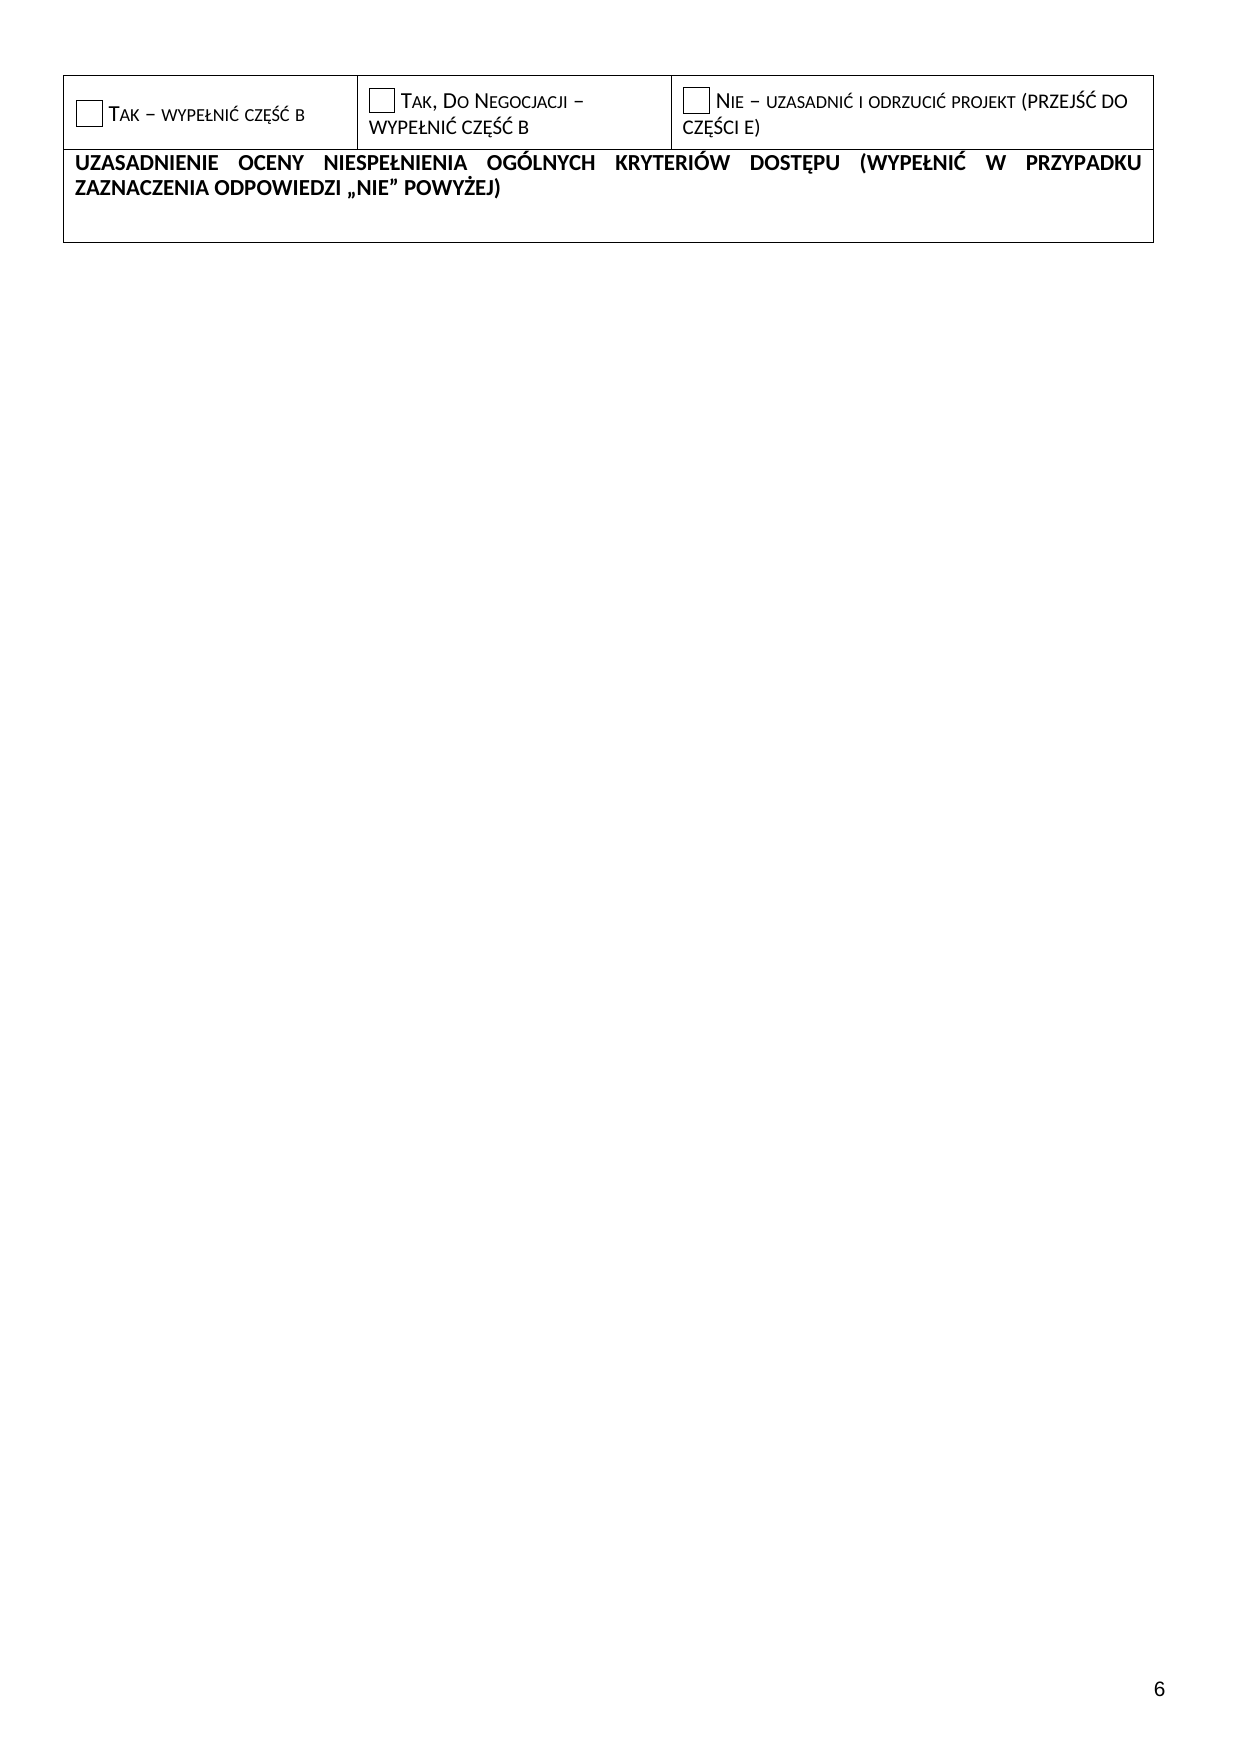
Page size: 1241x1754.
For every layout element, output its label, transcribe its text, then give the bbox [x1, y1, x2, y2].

table_cell UZASADNIENIE OCENY NIESPEŁNIENIA OGÓLNYCH KRYTERIÓW DOSTĘPU (WYPEŁNIĆ W PRZYPADKU ZAZNACZENIA ODPOWIEDZI „NIE” POWYŻEJ) [64, 150, 1153, 242]
table_cell Tak, Do Negocjacji – WYPEŁNIĆ CZĘŚĆ B [358, 76, 671, 149]
table_cell Nie – uzasadnić i odrzucić projekt (PRZEJŚĆ DO CZĘŚCI E) [672, 76, 1153, 149]
table_cell Tak – wypełnić część b [64, 76, 357, 149]
